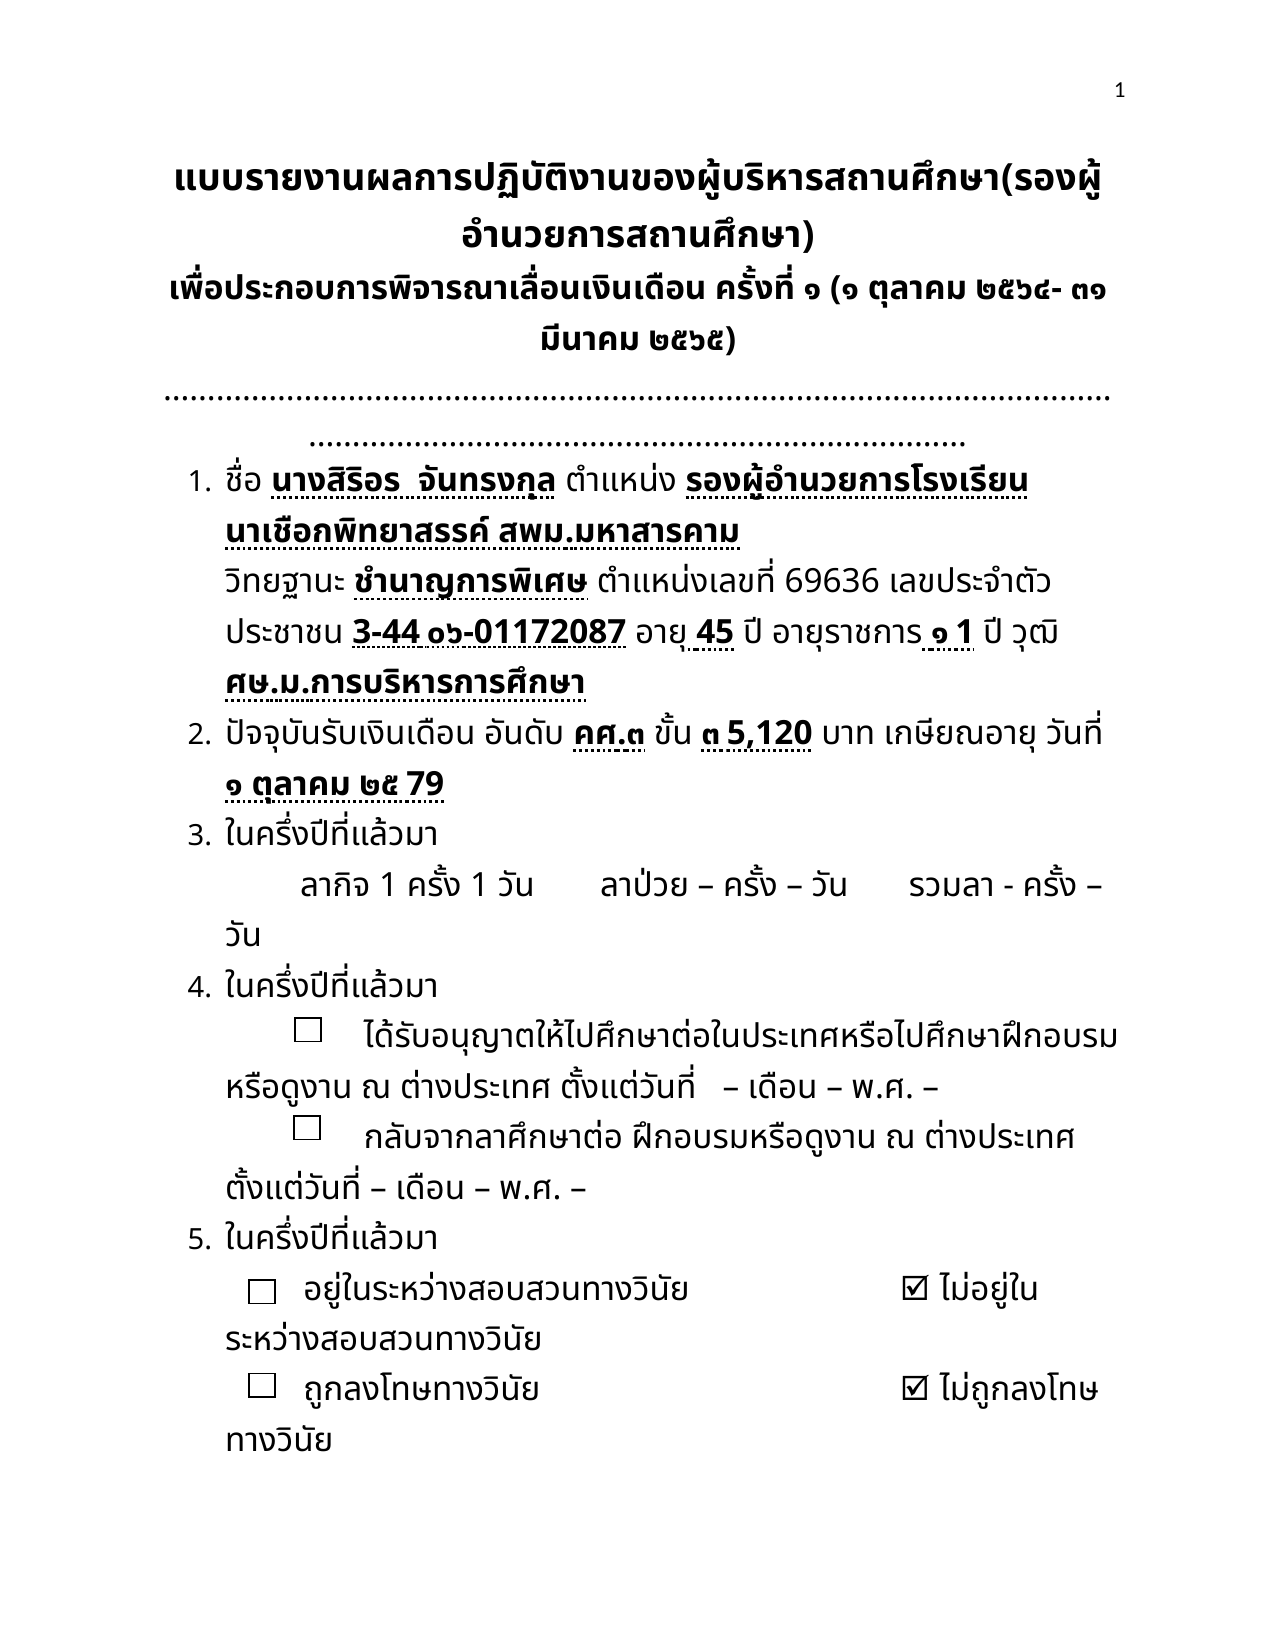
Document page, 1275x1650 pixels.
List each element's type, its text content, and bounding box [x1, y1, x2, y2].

text ………………………………………………………………………………………………………………………………………………………………… [150, 365, 1125, 456]
list อยู่ในระหว่างสอบสวนทางวินัย ไม่อยู่ในระหว่างสอบสวนทางวินัย [225, 1264, 1125, 1365]
list กลับจากลาศึกษาต่อ ฝึกอบรมหรือดูงาน ณ ต่างประเทศ ตั้งแต่วันที่ – เดือน – พ.ศ. – [225, 1113, 1125, 1214]
list ชื่อ นางสิริอร จันทรงกุล ตำแหน่ง รองผู้อำนวยการโรงเรียนนาเชือกพิทยาสรรค์ สพม.มหาสารคาม [187, 456, 1125, 557]
text เพื่อประกอบการพิจารณาเลื่อนเงินเดือน ครั้งที่ ๑ (๑ ตุลาคม ๒๕๖๔- ๓๑ มีนาคม ๒๕๖๕) [150, 264, 1125, 365]
text แบบรายงานผลการปฏิบัติงานของผู้บริหารสถานศึกษา(รองผู้อำนวยการสถานศึกษา) [150, 150, 1125, 264]
list ปัจจุบันรับเงินเดือน อันดับ คศ.๓ ขั้น ๓5,120 บาท เกษียณอายุ วันที่ ๑ ตุลาคม ๒๕79 [187, 709, 1125, 810]
list วิทยฐานะ ชำนาญการพิเศษ ตำแหน่งเลขที่ 69636 เลขประจำตัวประชาชน 3-44๐๖-01172087 อายุ 45 ปี อายุราชการ ๑1 ปี วุฒิ ศษ.ม.การบริหารการศึกษา [225, 557, 1125, 709]
list ในครึ่งปีที่แล้วมา [187, 1214, 1125, 1264]
list ถูกลงโทษทางวินัย ไม่ถูกลงโทษทางวินัย [225, 1365, 1125, 1466]
list ในครึ่งปีที่แล้วมา [187, 962, 1125, 1012]
list ลากิจ 1 ครั้ง 1 วัน ลาป่วย – ครั้ง – วัน รวมลา - ครั้ง – วัน [225, 861, 1125, 962]
list ในครึ่งปีที่แล้วมา [187, 810, 1125, 861]
list ได้รับอนุญาตให้ไปศึกษาต่อในประเทศหรือไปศึกษาฝึกอบรมหรือดูงาน ณ ต่างประเทศ ตั้งแต่วันที่ – เดือน – พ.ศ. – [225, 1012, 1125, 1113]
